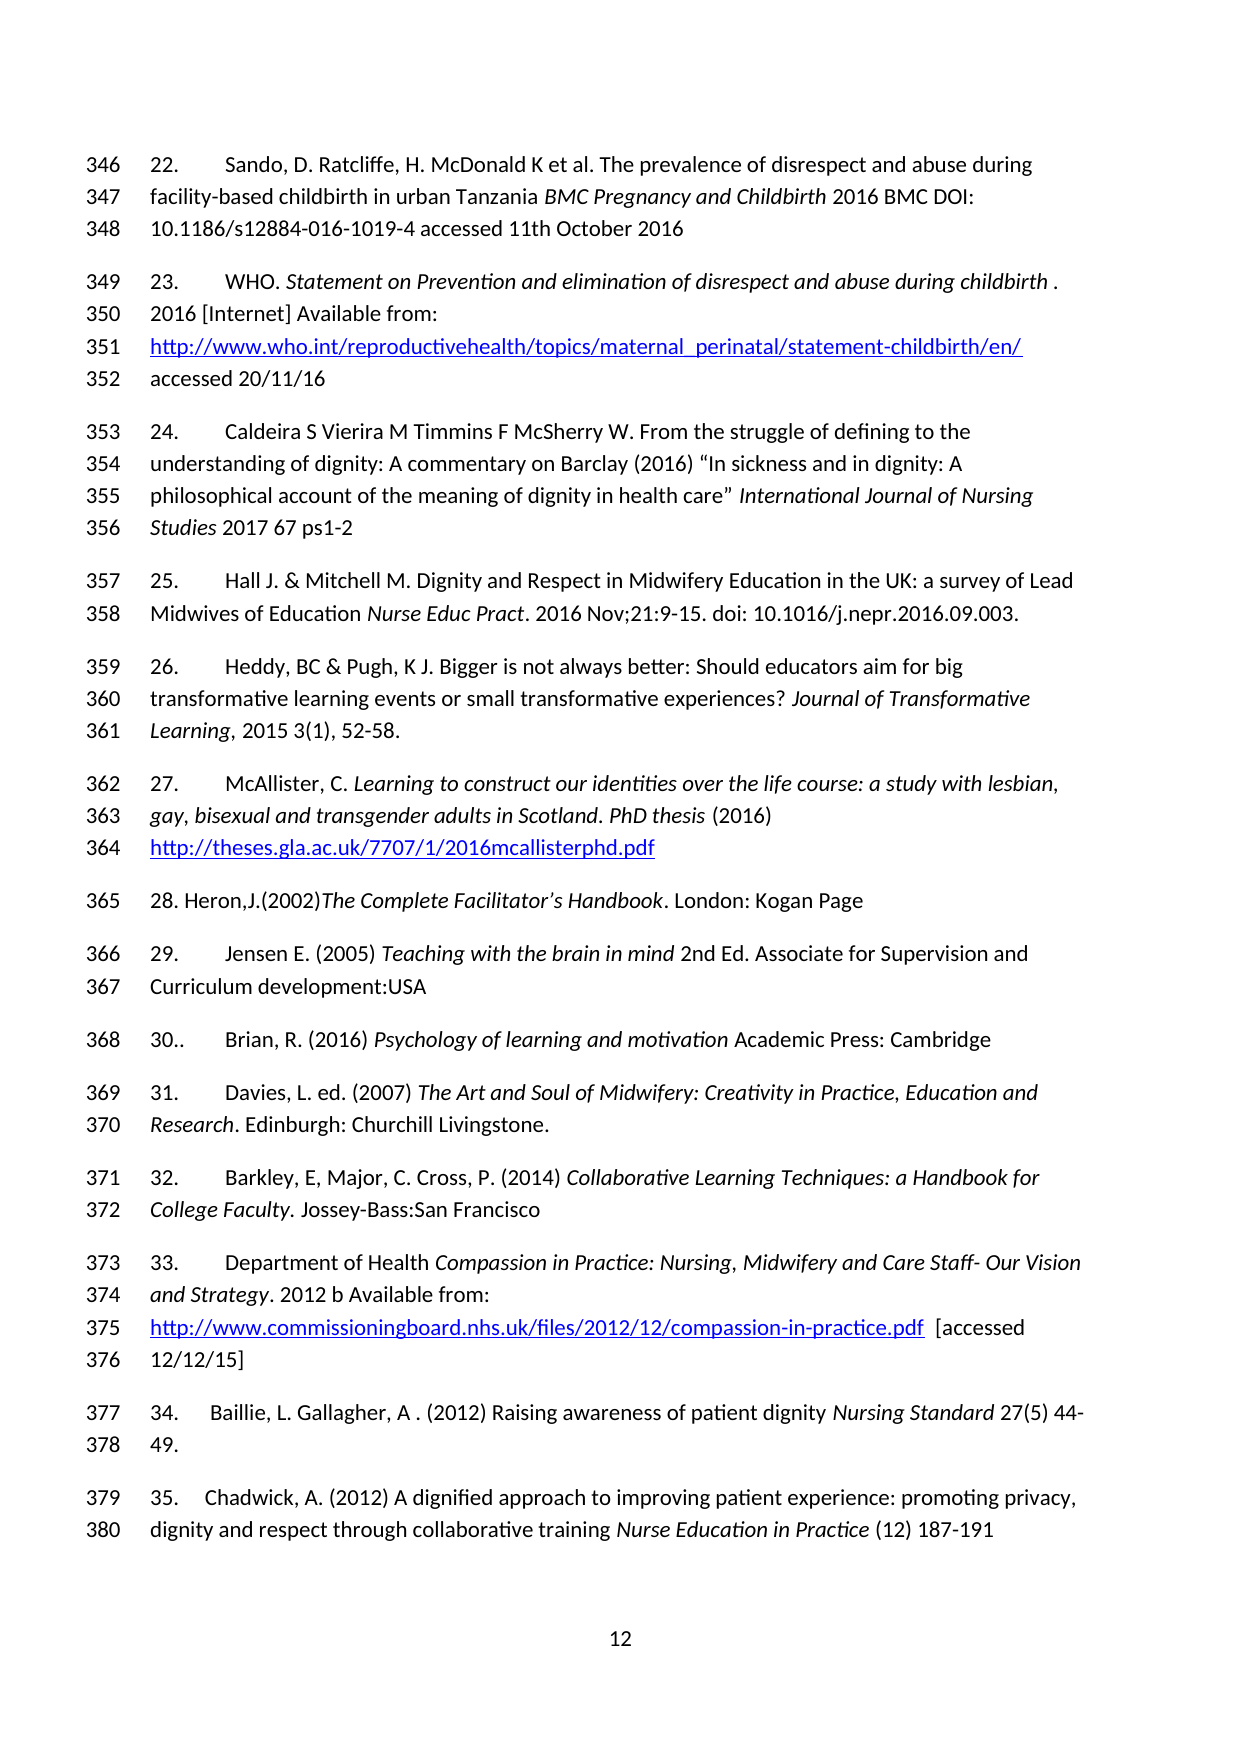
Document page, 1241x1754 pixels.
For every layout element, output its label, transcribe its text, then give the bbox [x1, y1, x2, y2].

text 24. Caldeira S Vierira M Timmins F McSherry W. From the struggle of defining to the understanding of dignity: A commentary on Barclay (2016) “In sickness and in dignity: A philosophical account of the meaning of dignity in health care” International Journal of Nursing Studies 2017 67 ps1-2 [150, 417, 1090, 542]
text 25. Hall J. & Mitchell M. Dignity and Respect in Midwifery Education in the UK: a survey of Lead Midwives of Education Nurse Educ Pract. 2016 Nov;21:9-15. doi: 10.1016/j.nepr.2016.09.003. [150, 567, 1090, 627]
text 29. Jensen E. (2005) Teaching with the brain in mind 2nd Ed. Associate for Supervision and Curriculum development:USA [150, 939, 1090, 1000]
text 28. Heron,J.(2002)The Complete Facilitator’s Handbook. London: Kogan Page [150, 887, 1090, 914]
text 32. Barkley, E, Major, C. Cross, P. (2014) Collaborative Learning Techniques: a Handbook for College Faculty. Jossey-Bass:San Francisco [150, 1163, 1090, 1223]
text 35. Chadwick, A. (2012) A dignified approach to improving patient experience: promoting privacy, dignity and respect through collaborative training Nurse Education in Practice (12) 187-191 [150, 1483, 1090, 1543]
text 34. Baillie, L. Gallagher, A . (2012) Raising awareness of patient dignity Nursing Standard 27(5) 44-49. [150, 1398, 1090, 1458]
text 26. Heddy, BC & Pugh, K J. Bigger is not always better: Should educators aim for big transformative learning events or small transformative experiences? Journal of Transformative Learning, 2015 3(1), 52-58. [150, 652, 1090, 744]
text 31. Davies, L. ed. (2007) The Art and Soul of Midwifery: Creativity in Practice, Education and Research. Edinburgh: Churchill Livingstone. [150, 1078, 1090, 1138]
text 30.. Brian, R. (2016) Psychology of learning and motivation Academic Press: Cambridge [150, 1025, 1090, 1053]
text 23. WHO. Statement on Prevention and elimination of disrespect and abuse during childbirth . 2016 [Internet] Available from: http://www.who.int/reproductivehealth/topics/maternal_perinatal/statement-childbirth/en/ accessed 20/11/16 [150, 267, 1090, 392]
text 33. Department of Health Compassion in Practice: Nursing, Midwifery and Care Staff- Our Vision and Strategy. 2012 b Available from: http://www.commissioningboard.nhs.uk/files/2012/12/compassion-in-practice.pdf [accessed 12/12/15] [150, 1248, 1090, 1373]
text 22. Sando, D. Ratcliffe, H. McDonald K et al. The prevalence of disrespect and abuse during facility-based childbirth in urban Tanzania BMC Pregnancy and Childbirth 2016 BMC DOI: 10.1186/s12884-016-1019-4 accessed 11th October 2016 [150, 150, 1090, 242]
text 27. McAllister, C. Learning to construct our identities over the life course: a study with lesbian, gay, bisexual and transgender adults in Scotland. PhD thesis (2016) http://theses.gla.ac.uk/7707/1/2016mcallisterphd.pdf [150, 769, 1090, 862]
